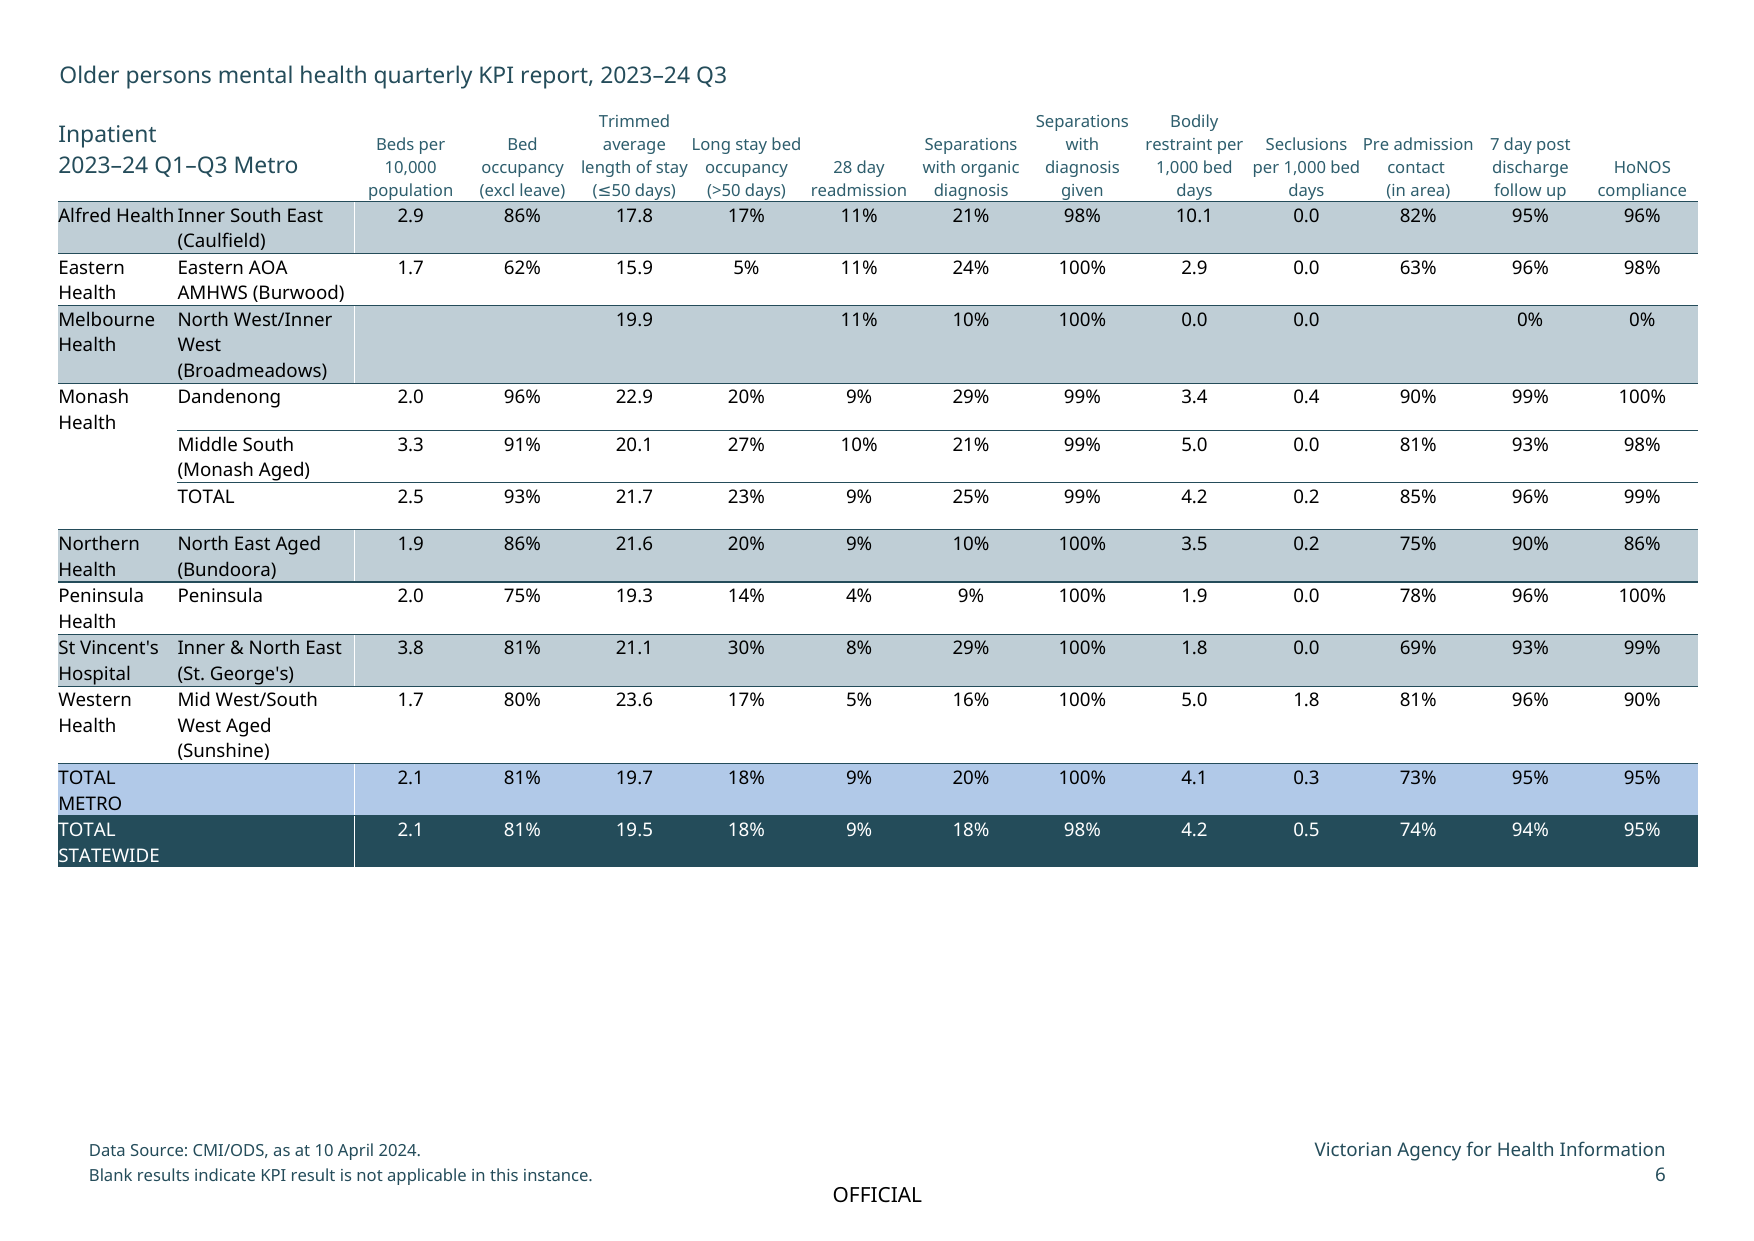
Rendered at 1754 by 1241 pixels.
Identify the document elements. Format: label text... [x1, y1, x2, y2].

table_cell 11% [802, 254, 915, 305]
table_cell 100% [1026, 530, 1138, 581]
table_cell Northern Health [58, 530, 177, 581]
table_cell 73% [1362, 764, 1474, 815]
table_cell 90% [1474, 530, 1586, 581]
table_cell Melbourne Health [58, 306, 177, 383]
table_cell [466, 306, 578, 383]
table_cell 86% [466, 202, 578, 253]
table_cell 21.6 [578, 530, 690, 581]
table_cell 1.9 [1138, 583, 1250, 633]
table_cell [177, 764, 354, 815]
table_header Separations with diagnosis given [1026, 90, 1138, 201]
table_cell Middle South (Monash Aged) [177, 431, 354, 482]
table_cell 0.4 [1250, 384, 1362, 430]
table_cell 10.1 [1138, 202, 1250, 253]
table_cell 20.1 [578, 431, 690, 482]
table_cell 9% [802, 483, 915, 529]
table_cell 93% [1474, 431, 1586, 482]
table_cell 4% [802, 583, 915, 633]
table_cell 96% [466, 384, 578, 430]
table_cell Eastern Health [58, 254, 177, 305]
table_cell 29% [915, 384, 1026, 430]
table_header Long stay bed occupancy (>50 days) [690, 90, 802, 201]
table_cell 17% [690, 202, 802, 253]
table_cell 62% [466, 254, 578, 305]
table_cell Monash Health [58, 384, 177, 529]
table_header Seclusions per 1,000 bed days [1250, 90, 1362, 201]
table_cell 21.1 [578, 635, 690, 686]
table_cell 100% [1586, 384, 1698, 430]
table_cell 9% [802, 764, 915, 815]
table_cell 94% [1474, 816, 1586, 867]
table_cell 0.0 [1250, 431, 1362, 482]
table_cell Peninsula [177, 583, 354, 633]
table_cell 100% [1026, 583, 1138, 633]
table_header 28 day readmission [802, 90, 915, 201]
table_cell 5.0 [1138, 687, 1250, 763]
table_cell 95% [1586, 764, 1698, 815]
table_cell 18% [690, 764, 802, 815]
table_cell 23.6 [578, 687, 690, 763]
table_cell 99% [1026, 384, 1138, 430]
table_cell 19.7 [578, 764, 690, 815]
table_cell Inner & North East (St. George's) [177, 635, 354, 686]
table_cell 63% [1362, 254, 1474, 305]
table_cell 20% [915, 764, 1026, 815]
table_cell 1.8 [1250, 687, 1362, 763]
table_cell 5% [802, 687, 915, 763]
table_cell 2.0 [355, 384, 466, 430]
table_cell 10% [915, 306, 1026, 383]
table_cell TOTAL STATEWIDE [58, 816, 177, 867]
table_cell 15.9 [578, 254, 690, 305]
table_cell 98% [1026, 816, 1138, 867]
table_cell 24% [915, 254, 1026, 305]
table_cell 29% [915, 635, 1026, 686]
table_cell 100% [1026, 254, 1138, 305]
table_cell 22.9 [578, 384, 690, 430]
table_cell 98% [1026, 202, 1138, 253]
table_cell 2.0 [355, 583, 466, 633]
table_cell 0.2 [1250, 483, 1362, 529]
table_cell 90% [1362, 384, 1474, 430]
table_cell 98% [1586, 431, 1698, 482]
table_cell 80% [466, 687, 578, 763]
table_header Separations with organic diagnosis [915, 90, 1026, 201]
table_cell 4.2 [1138, 816, 1250, 867]
table_cell 100% [1026, 635, 1138, 686]
table_cell 27% [690, 431, 802, 482]
table_cell 20% [690, 384, 802, 430]
table_cell 19.9 [578, 306, 690, 383]
table_cell North East Aged (Bundoora) [177, 530, 354, 581]
table_cell TOTAL [177, 483, 354, 529]
table_cell 0.5 [1250, 816, 1362, 867]
table_cell Mid West/South West Aged (Sunshine) [177, 687, 354, 763]
table_cell 11% [802, 202, 915, 253]
table_header Trimmed average length of stay (≤50 days) [578, 90, 690, 201]
table_cell 0.2 [1250, 530, 1362, 581]
table_cell 86% [466, 530, 578, 581]
table_cell 30% [690, 635, 802, 686]
table_cell 4.2 [1138, 483, 1250, 529]
table_cell 1.9 [355, 530, 466, 581]
table_cell 21% [915, 431, 1026, 482]
table_cell 0.0 [1138, 306, 1250, 383]
table_cell 96% [1474, 687, 1586, 763]
table_cell 2.1 [355, 764, 466, 815]
table_cell Western Health [58, 687, 177, 763]
table_cell 100% [1026, 764, 1138, 815]
table_cell 2.5 [355, 483, 466, 529]
table_cell 11% [802, 306, 915, 383]
table_cell 81% [466, 635, 578, 686]
table_cell 21% [915, 202, 1026, 253]
table_cell 25% [915, 483, 1026, 529]
table_cell 16% [915, 687, 1026, 763]
table_cell 96% [1474, 483, 1586, 529]
table_cell 99% [1474, 384, 1586, 430]
table_cell [1362, 306, 1474, 383]
table_cell 0.0 [1250, 635, 1362, 686]
table_cell 95% [1474, 202, 1586, 253]
table_cell 99% [1586, 635, 1698, 686]
table_cell 95% [1586, 816, 1698, 867]
table_cell 98% [1586, 254, 1698, 305]
table_cell 3.3 [355, 431, 466, 482]
table_cell 2.9 [355, 202, 466, 253]
table_cell 96% [1586, 202, 1698, 253]
table_header Pre admission contact (in area) [1362, 90, 1474, 201]
table_header Bodily restraint per 1,000 bed days [1138, 90, 1250, 201]
table_header Inpatient 2023–24 Q1–Q3 Metro [58, 90, 354, 201]
table_cell 17% [690, 687, 802, 763]
table_cell 81% [466, 764, 578, 815]
table_cell 8% [802, 635, 915, 686]
table_cell Eastern AOA AMHWS (Burwood) [177, 254, 354, 305]
table_cell 81% [1362, 431, 1474, 482]
table_cell 0.0 [1250, 202, 1362, 253]
table_header 7 day post discharge follow up [1474, 90, 1586, 201]
table_cell 81% [1362, 687, 1474, 763]
table_cell 18% [915, 816, 1026, 867]
table_cell 0.3 [1250, 764, 1362, 815]
table_cell 86% [1586, 530, 1698, 581]
table_cell 19.5 [578, 816, 690, 867]
table_cell 1.7 [355, 254, 466, 305]
table_cell 3.8 [355, 635, 466, 686]
table_cell 100% [1586, 583, 1698, 633]
table_cell 9% [802, 816, 915, 867]
table_cell 69% [1362, 635, 1474, 686]
table_cell 1.7 [355, 687, 466, 763]
table_cell [690, 306, 802, 383]
table_cell 3.4 [1138, 384, 1250, 430]
table_cell 9% [915, 583, 1026, 633]
table_cell 91% [466, 431, 578, 482]
table_cell 75% [466, 583, 578, 633]
table_cell North West/Inner West (Broadmeadows) [177, 306, 354, 383]
table_cell 0.0 [1250, 254, 1362, 305]
table_cell 9% [802, 530, 915, 581]
table_cell 93% [1474, 635, 1586, 686]
table_cell 0.0 [1250, 583, 1362, 633]
table_cell 14% [690, 583, 802, 633]
table_cell [355, 306, 466, 383]
table_cell 99% [1026, 431, 1138, 482]
table_cell 99% [1026, 483, 1138, 529]
table_cell 2.1 [355, 816, 466, 867]
table_cell 2.9 [1138, 254, 1250, 305]
table_cell 1.8 [1138, 635, 1250, 686]
table_cell 19.3 [578, 583, 690, 633]
table_header Beds per 10,000 population [355, 90, 466, 201]
table_cell 78% [1362, 583, 1474, 633]
table_cell 96% [1474, 254, 1586, 305]
table_cell 10% [915, 530, 1026, 581]
table_cell 99% [1586, 483, 1698, 529]
table_cell [177, 816, 354, 867]
table_cell 93% [466, 483, 578, 529]
table_cell 82% [1362, 202, 1474, 253]
table_header Bed occupancy (excl leave) [466, 90, 578, 201]
table_cell 75% [1362, 530, 1474, 581]
table_cell Dandenong [177, 384, 354, 430]
table_cell 10% [802, 431, 915, 482]
table_cell 96% [1474, 583, 1586, 633]
table_cell Alfred Health [58, 202, 177, 253]
table_cell Inner South East (Caulfield) [177, 202, 354, 253]
table_cell 23% [690, 483, 802, 529]
table_cell St Vincent's Hospital [58, 635, 177, 686]
table_cell 0% [1474, 306, 1586, 383]
table_cell 0.0 [1250, 306, 1362, 383]
table_cell 20% [690, 530, 802, 581]
table_cell 74% [1362, 816, 1474, 867]
table_cell 81% [466, 816, 578, 867]
table_cell 9% [802, 384, 915, 430]
table_cell 95% [1474, 764, 1586, 815]
table_cell 100% [1026, 306, 1138, 383]
table_cell 90% [1586, 687, 1698, 763]
table_cell 0% [1586, 306, 1698, 383]
table_cell TOTAL METRO [58, 764, 177, 815]
table_cell 5% [690, 254, 802, 305]
table_cell 3.5 [1138, 530, 1250, 581]
table_cell 100% [1026, 687, 1138, 763]
table_cell 4.1 [1138, 764, 1250, 815]
table_cell 18% [690, 816, 802, 867]
table_header HoNOS compliance [1586, 90, 1698, 201]
table_cell 21.7 [578, 483, 690, 529]
table_cell 85% [1362, 483, 1474, 529]
table_cell 5.0 [1138, 431, 1250, 482]
table_cell Peninsula Health [58, 583, 177, 633]
table_cell 17.8 [578, 202, 690, 253]
